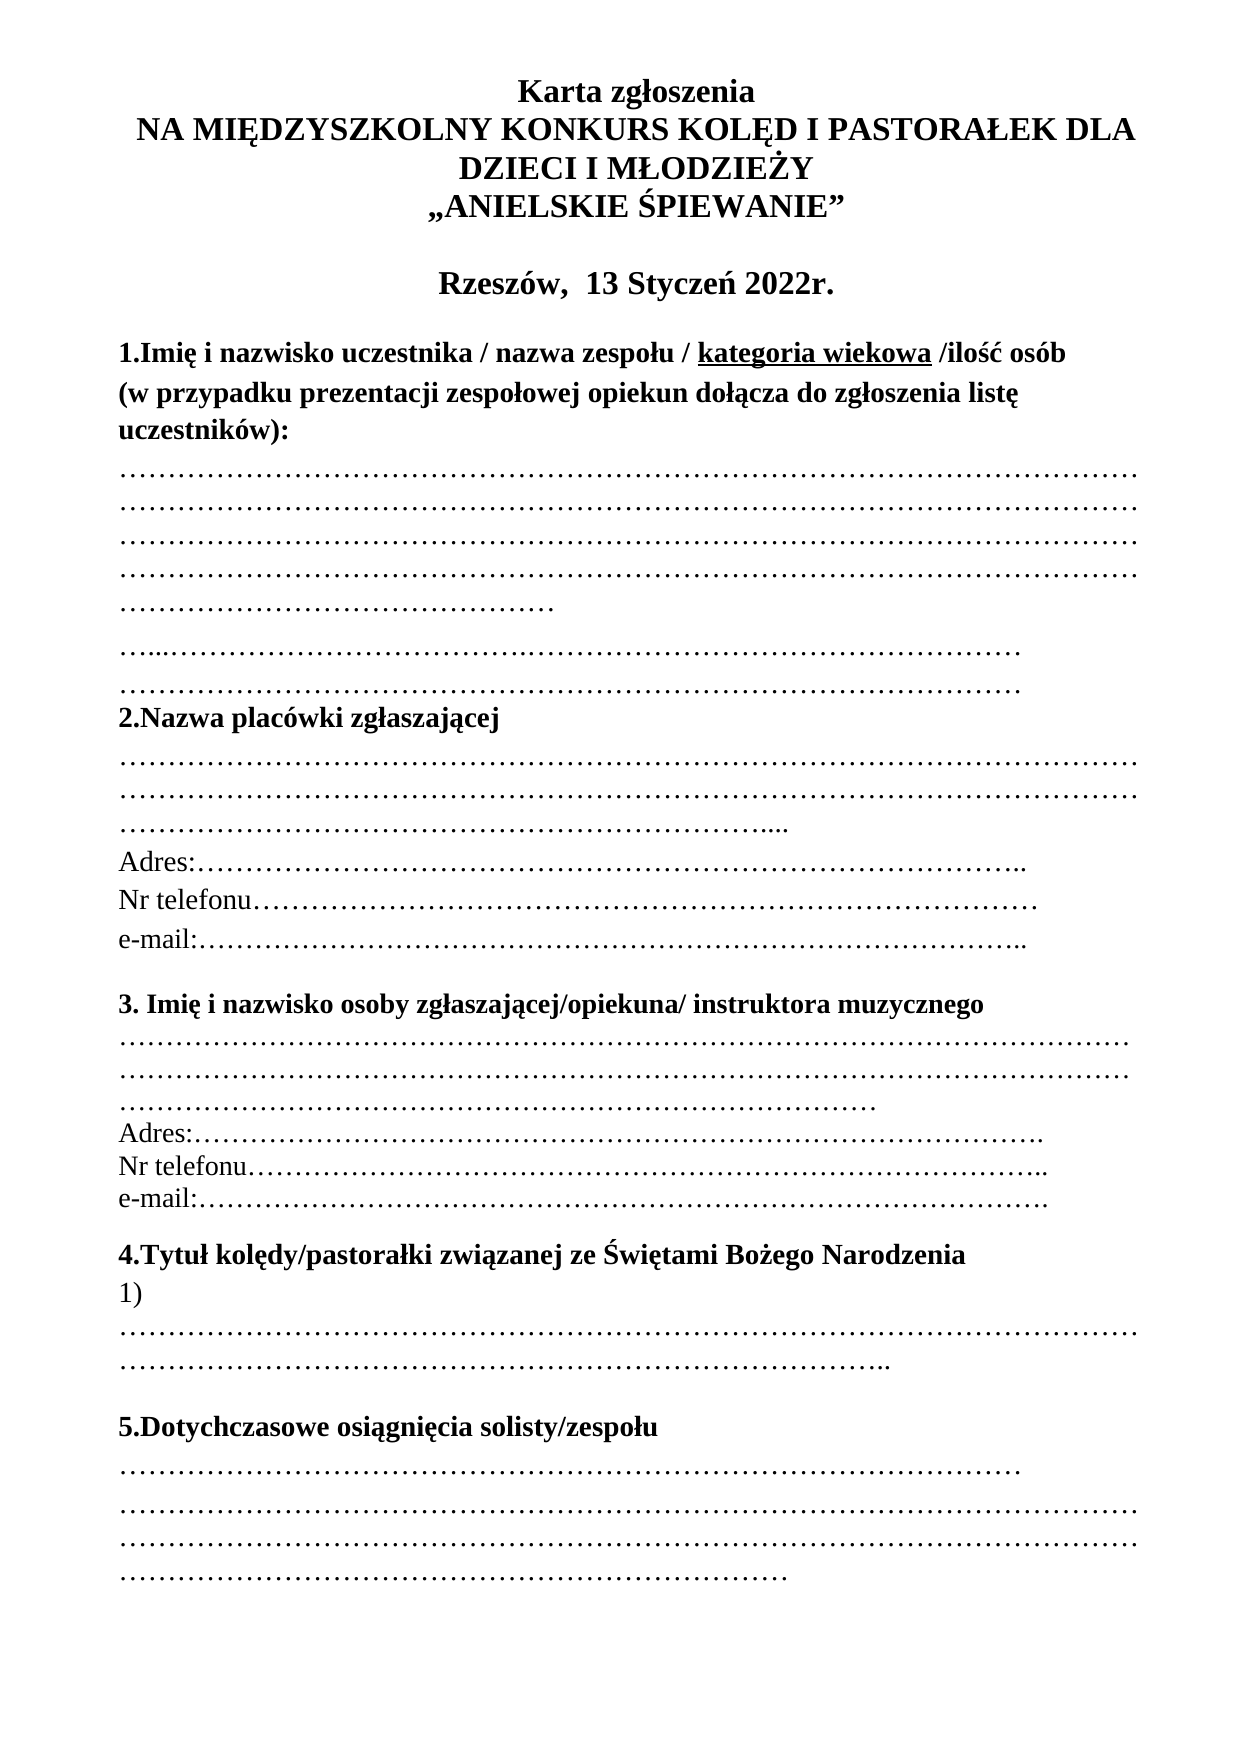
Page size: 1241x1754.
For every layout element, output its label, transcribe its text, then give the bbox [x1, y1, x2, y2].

text 1) ………………………………………………………………………………………………………………………………………………………………….. [118, 1275, 1154, 1376]
text ………………………………………………………………………………… [118, 1447, 1154, 1481]
text 4.Tytuł kolędy/pastorałki związanej ze Świętami Bożego Narodzenia [118, 1237, 1154, 1270]
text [118, 1486, 1154, 1586]
text Karta zgłoszenia [118, 71, 1154, 109]
text e-mail:…………………………………………………………………………….. [118, 922, 1154, 954]
text „ANIELSKIE ŚPIEWANIE” [118, 186, 1154, 224]
text NA MIĘDZYSZKOLNY KONKURS KOLĘD I PASTORAŁEK DLA DZIECI I MŁODZIEŻY [118, 109, 1154, 186]
text (w przypadku prezentacji zespołowej opiekun dołącza do zgłoszenia listę uczestników): [118, 375, 1154, 446]
text …………………………………………………………………………………………………………………………………………………………………………………………………………………………………………………….... [118, 738, 1154, 839]
text Adres:………………………………………………………………………………. [118, 1116, 1154, 1149]
text 5.Dotychczasowe osiągnięcia solisty/zespołu [118, 1409, 1154, 1442]
text ……………………………………………………………………………………………………………………………………………………………………………………………………………………………………………………………………… [118, 1019, 1154, 1116]
text Rzeszów, 13 Styczeń 2022r. [118, 263, 1154, 302]
text Nr telefonu……………………………………………………………………… [118, 882, 1154, 916]
text …………………………………………………………………………………………………………………………………………………………………………………………………………………………………………………………………………………………………………………………………………………………………………………………………………………………… [118, 450, 1154, 618]
text e-mail:………………………………………………………………………………. [118, 1181, 1154, 1214]
text 3. Imię i nazwisko osoby zgłaszającej/opiekuna/ instruktora muzycznego [118, 987, 1154, 1019]
text 1.Imię i nazwisko uczestnika / nazwa zespołu / kategoria wiekowa /ilość osób [118, 335, 1154, 368]
text …...……………………………….…………………………………………… [118, 628, 1154, 661]
text Adres:………………………………………………………………………….. [118, 844, 1154, 877]
text Nr telefonu………………………………………………………………………….. [118, 1149, 1154, 1181]
text ………………………………………………………………………………… [118, 666, 1154, 700]
text 2.Nazwa placówki zgłaszającej [118, 700, 1154, 733]
